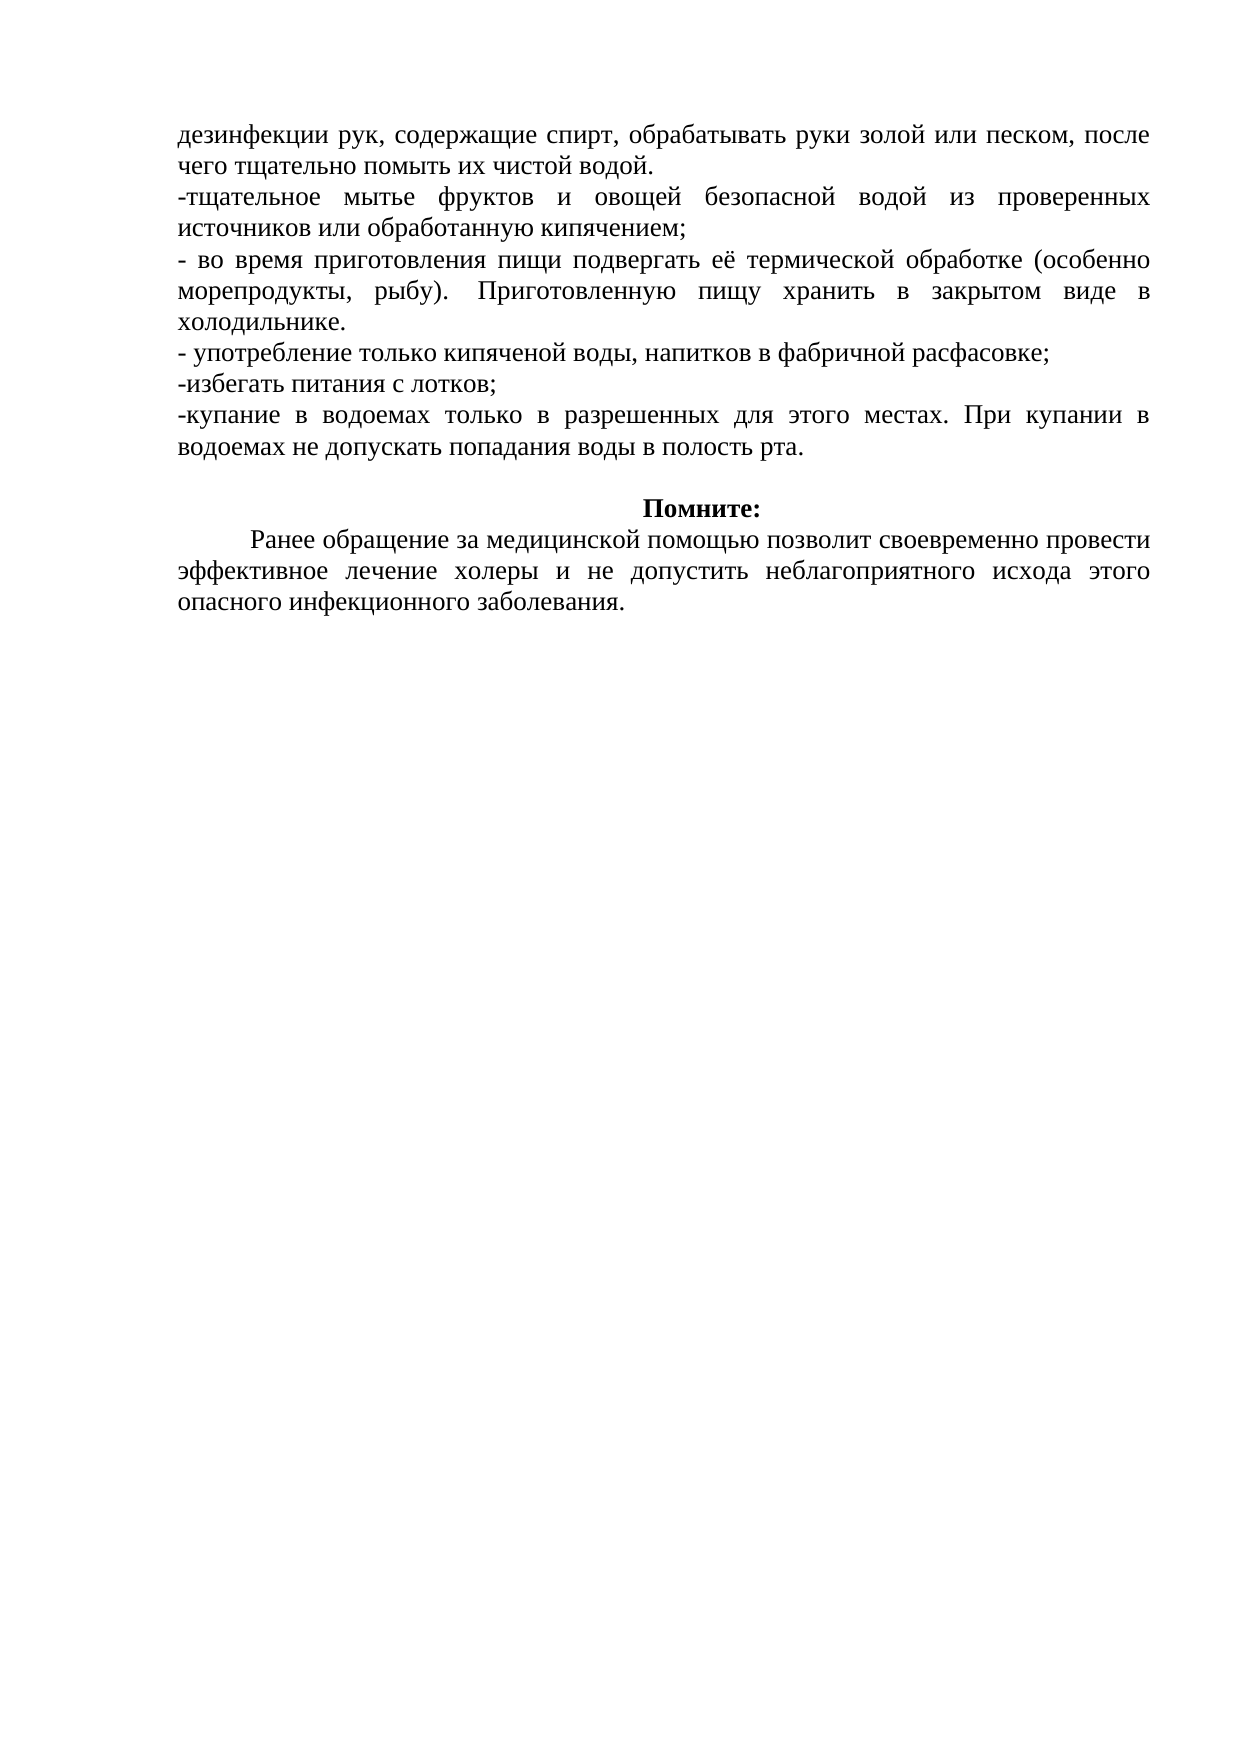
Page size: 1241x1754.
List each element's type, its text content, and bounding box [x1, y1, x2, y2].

text - употребление только кипяченой воды, напитков в фабричной расфасовке; [177, 336, 1152, 367]
text Ранее обращение за медицинской помощью позволит своевременно провести эффективное лечение холеры и не допустить неблагоприятного исхода этого опасного инфекционного заболевания. [177, 523, 1152, 616]
text Помните: [252, 492, 1152, 523]
text - во время приготовления пищи подвергать её термической обработке (особенно морепродукты, рыбу). Приготовленную пищу хранить в закрытом виде в холодильнике. [177, 243, 1152, 336]
text -тщательное мытье фруктов и овощей безопасной водой из проверенных источников или обработанную кипячением; [177, 180, 1152, 243]
text -избегать питания с лотков; [177, 367, 1152, 398]
text -купание в водоемах только в разрешенных для этого местах. При купании в водоемах не допускать попадания воды в полость рта. [177, 398, 1152, 461]
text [177, 118, 1152, 180]
